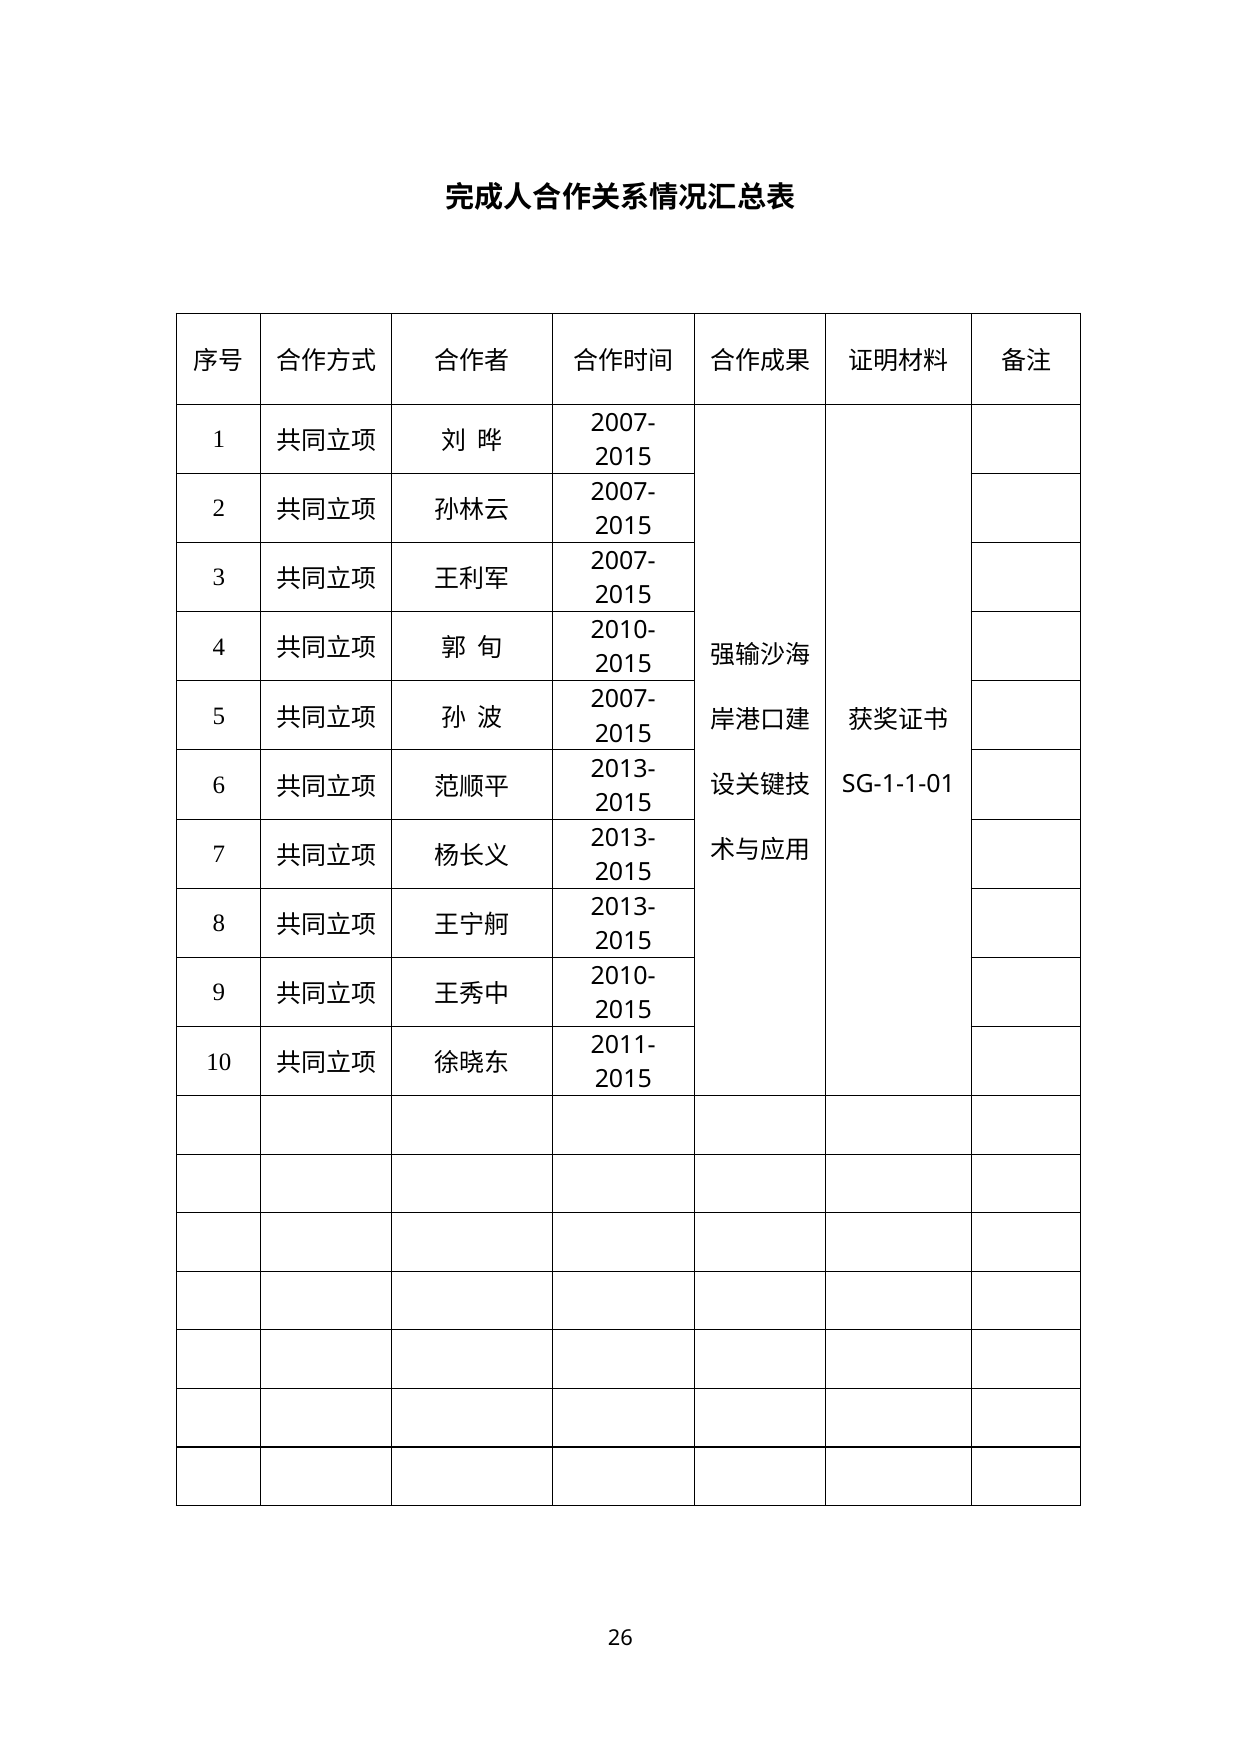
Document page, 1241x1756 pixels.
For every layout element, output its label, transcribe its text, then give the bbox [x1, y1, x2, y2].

table_cell 获奖证书SG-1-1-01 [826, 405, 971, 1095]
table_cell 8 [177, 889, 260, 957]
table_cell 范顺平 [392, 750, 552, 818]
table_cell [826, 1448, 971, 1505]
table_cell 3 [177, 543, 260, 611]
table_cell 共同立项 [261, 543, 391, 611]
table_cell 共同立项 [261, 750, 391, 818]
table_cell [392, 1389, 552, 1446]
table_cell [553, 1389, 694, 1446]
table_cell [826, 1389, 971, 1446]
table_cell 共同立项 [261, 474, 391, 542]
table_cell [972, 1155, 1080, 1212]
table_cell [392, 1330, 552, 1388]
table_cell [695, 1213, 825, 1271]
table_cell 共同立项 [261, 820, 391, 888]
table_cell [972, 1272, 1080, 1329]
table_cell [392, 1155, 552, 1212]
table_cell 2007-2015 [553, 474, 694, 542]
table_cell [826, 1155, 971, 1212]
table_cell 2013-2015 [553, 820, 694, 888]
table_cell [972, 612, 1080, 680]
table_cell [553, 1330, 694, 1388]
table_cell 2011-2015 [553, 1027, 694, 1095]
table_cell 2010-2015 [553, 958, 694, 1026]
table_cell 2 [177, 474, 260, 542]
table_cell [261, 1448, 391, 1505]
table_cell [392, 1213, 552, 1271]
table_cell 王利军 [392, 543, 552, 611]
table_cell [826, 1096, 971, 1154]
table_cell [261, 1272, 391, 1329]
table_cell [177, 1330, 260, 1388]
table_cell 徐晓东 [392, 1027, 552, 1095]
table_cell 郭 旬 [392, 612, 552, 680]
table_cell 9 [177, 958, 260, 1026]
table_cell 6 [177, 750, 260, 818]
table_cell 共同立项 [261, 1027, 391, 1095]
table_header 合作时间 [553, 314, 694, 403]
table_cell [177, 1272, 260, 1329]
table_cell [177, 1389, 260, 1446]
table_cell [177, 1155, 260, 1212]
table_cell [177, 1448, 260, 1505]
table_cell 刘 晔 [392, 405, 552, 473]
table_cell 2007-2015 [553, 405, 694, 473]
table_cell [553, 1272, 694, 1329]
table_cell 孙 波 [392, 681, 552, 749]
table_cell [261, 1213, 391, 1271]
table_cell [392, 1448, 552, 1505]
table_cell [553, 1096, 694, 1154]
table_cell [553, 1213, 694, 1271]
table_cell 2013-2015 [553, 889, 694, 957]
table_cell [261, 1330, 391, 1388]
table_cell 强输沙海岸港口建设关键技术与应用 [695, 405, 825, 1095]
table_cell 共同立项 [261, 681, 391, 749]
table_cell 共同立项 [261, 405, 391, 473]
table_header 合作成果 [695, 314, 825, 403]
table_cell [826, 1272, 971, 1329]
table_cell [695, 1448, 825, 1505]
table_cell 王秀中 [392, 958, 552, 1026]
table_cell 王宁舸 [392, 889, 552, 957]
table_cell [392, 1272, 552, 1329]
table_cell [177, 1213, 260, 1271]
table_cell [553, 1448, 694, 1505]
table_cell [695, 1272, 825, 1329]
table_cell [826, 1330, 971, 1388]
table_cell [177, 1096, 260, 1154]
table_cell [972, 543, 1080, 611]
table_cell 杨长义 [392, 820, 552, 888]
table_cell [261, 1155, 391, 1212]
table_cell 共同立项 [261, 889, 391, 957]
table_cell 共同立项 [261, 958, 391, 1026]
table_cell [695, 1096, 825, 1154]
table_cell [261, 1389, 391, 1446]
table_cell [972, 1330, 1080, 1388]
table_cell [695, 1155, 825, 1212]
table_cell 7 [177, 820, 260, 888]
text 完成人合作关系情况汇总表 [187, 163, 1053, 228]
table_cell 2013-2015 [553, 750, 694, 818]
table_cell [972, 405, 1080, 473]
table_cell 4 [177, 612, 260, 680]
table_cell [972, 1213, 1080, 1271]
table_header 序号 [177, 314, 260, 403]
table_header 合作者 [392, 314, 552, 403]
table_cell [695, 1330, 825, 1388]
table_cell [392, 1096, 552, 1154]
table_cell [972, 820, 1080, 888]
table_cell 2007-2015 [553, 681, 694, 749]
table_cell [972, 1448, 1080, 1505]
table_header 合作方式 [261, 314, 391, 403]
table_cell [972, 1096, 1080, 1154]
table_cell [261, 1096, 391, 1154]
table_header 证明材料 [826, 314, 971, 403]
table_cell [553, 1155, 694, 1212]
table_cell 5 [177, 681, 260, 749]
table_cell 2007-2015 [553, 543, 694, 611]
table_header 备注 [972, 314, 1080, 403]
table_cell [972, 889, 1080, 957]
table_cell 2010-2015 [553, 612, 694, 680]
table_cell 孙林云 [392, 474, 552, 542]
table_cell [972, 1027, 1080, 1095]
table_cell 共同立项 [261, 612, 391, 680]
table_cell [972, 958, 1080, 1026]
table_cell [972, 474, 1080, 542]
table_cell [695, 1389, 825, 1446]
table_cell 1 [177, 405, 260, 473]
table_cell [826, 1213, 971, 1271]
table_cell [972, 750, 1080, 818]
table_cell 10 [177, 1027, 260, 1095]
table_cell [972, 1389, 1080, 1446]
table_cell [972, 681, 1080, 749]
